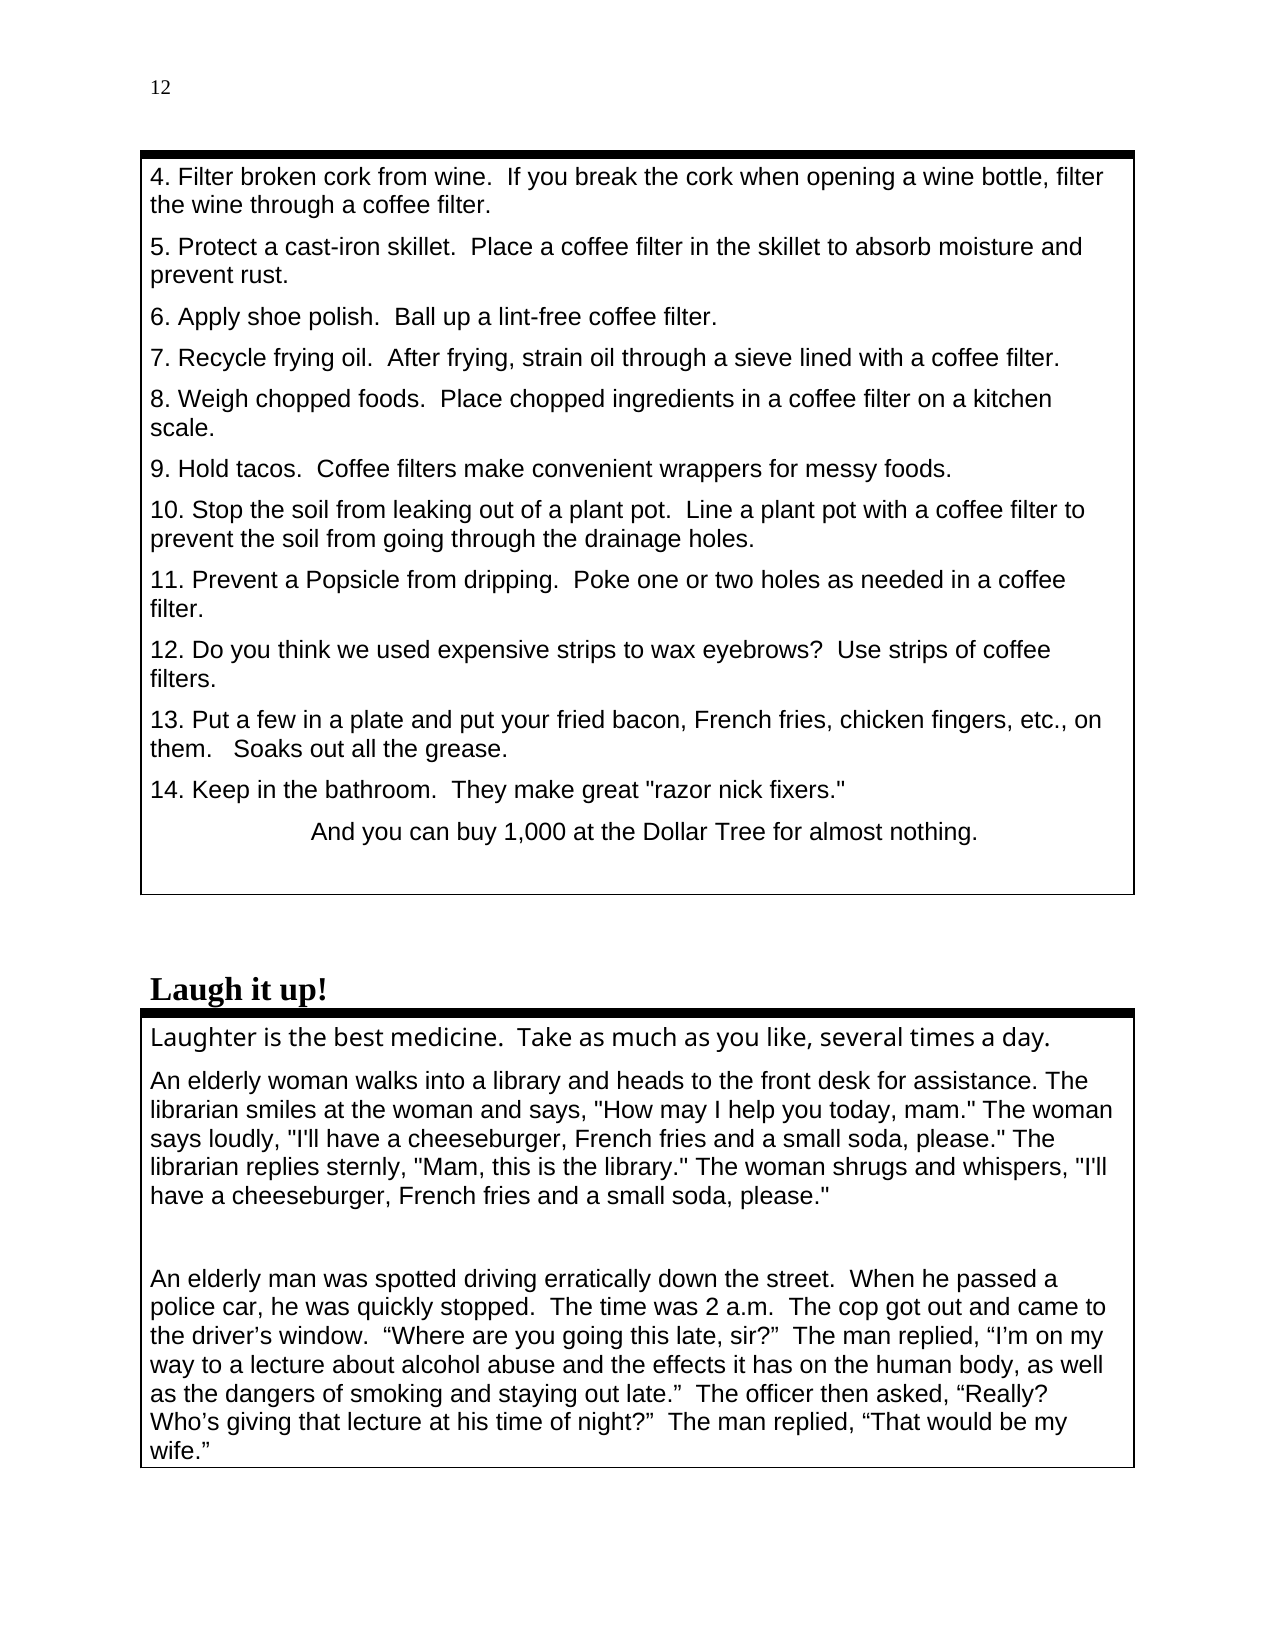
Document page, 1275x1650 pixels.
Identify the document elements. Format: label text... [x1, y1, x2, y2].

text 13. Put a few in a plate and put your fried bacon, French fries, chicken fingers, etc., on them. Soaks out all the grease. [142, 694, 1133, 763]
text 4. Filter broken cork from wine. If you break the cork when opening a wine bottle, filter the wine through a coffee filter. [142, 159, 1133, 219]
text An elderly woman walks into a library and heads to the front desk for assistance. The librarian smiles at the woman and says, "How may I help you today, mam." The woman says loudly, "I'll have a cheeseburger, French fries and a small soda, please." The librarian replies sternly, "Mam, this is the library." The woman shrugs and whispers, "I'll have a cheeseburger, French fries and a small soda, please." [142, 1054, 1133, 1210]
text 5. Protect a cast-iron skillet. Place a coffee filter in the skillet to absorb moisture and prevent rust. [142, 220, 1133, 289]
text 12. Do you think we used expensive strips to wax eyebrows? Use strips of coffee filters. [142, 624, 1133, 693]
text 9. Hold tacos. Coffee filters make convenient wrappers for messy foods. [142, 442, 1133, 483]
text 10. Stop the soil from leaking out of a plant pot. Line a plant pot with a coffee filter to prevent the soil from going through the drainage holes. [142, 484, 1133, 553]
text 14. Keep in the bathroom. They make great "razor nick fixers." [142, 764, 1133, 804]
text 6. Apply shoe polish. Ball up a lint-free coffee filter. [142, 290, 1133, 330]
text 8. Weigh chopped foods. Place chopped ingredients in a coffee filter on a kitchen scale. [142, 372, 1133, 441]
text 7. Recycle frying oil. After frying, strain oil through a sieve lined with a coffee filter. [142, 331, 1133, 371]
text And you can buy 1,000 at the Dollar Tree for almost nothing. [142, 805, 1133, 845]
text Laughter is the best medicine. Take as much as you like, several times a day. [142, 1018, 1133, 1053]
text 11. Prevent a Popsicle from dripping. Poke one or two holes as needed in a coffee filter. [142, 554, 1133, 623]
subtitle Laugh it up! [150, 970, 1125, 1008]
text An elderly man was spotted driving erratically down the street. When he passed a police car, he was quickly stopped. The time was 2 a.m. The cop got out and came to the driver’s window. “Where are you going this late, sir?” The man replied, “I’m on my way to a lecture about alcohol abuse and the effects it has on the human body, as well as the dangers of smoking and staying out late.” The officer then asked, “Really? Who’s giving that lecture at his time of night?” The man replied, “That would be my wife.” [142, 1252, 1133, 1467]
